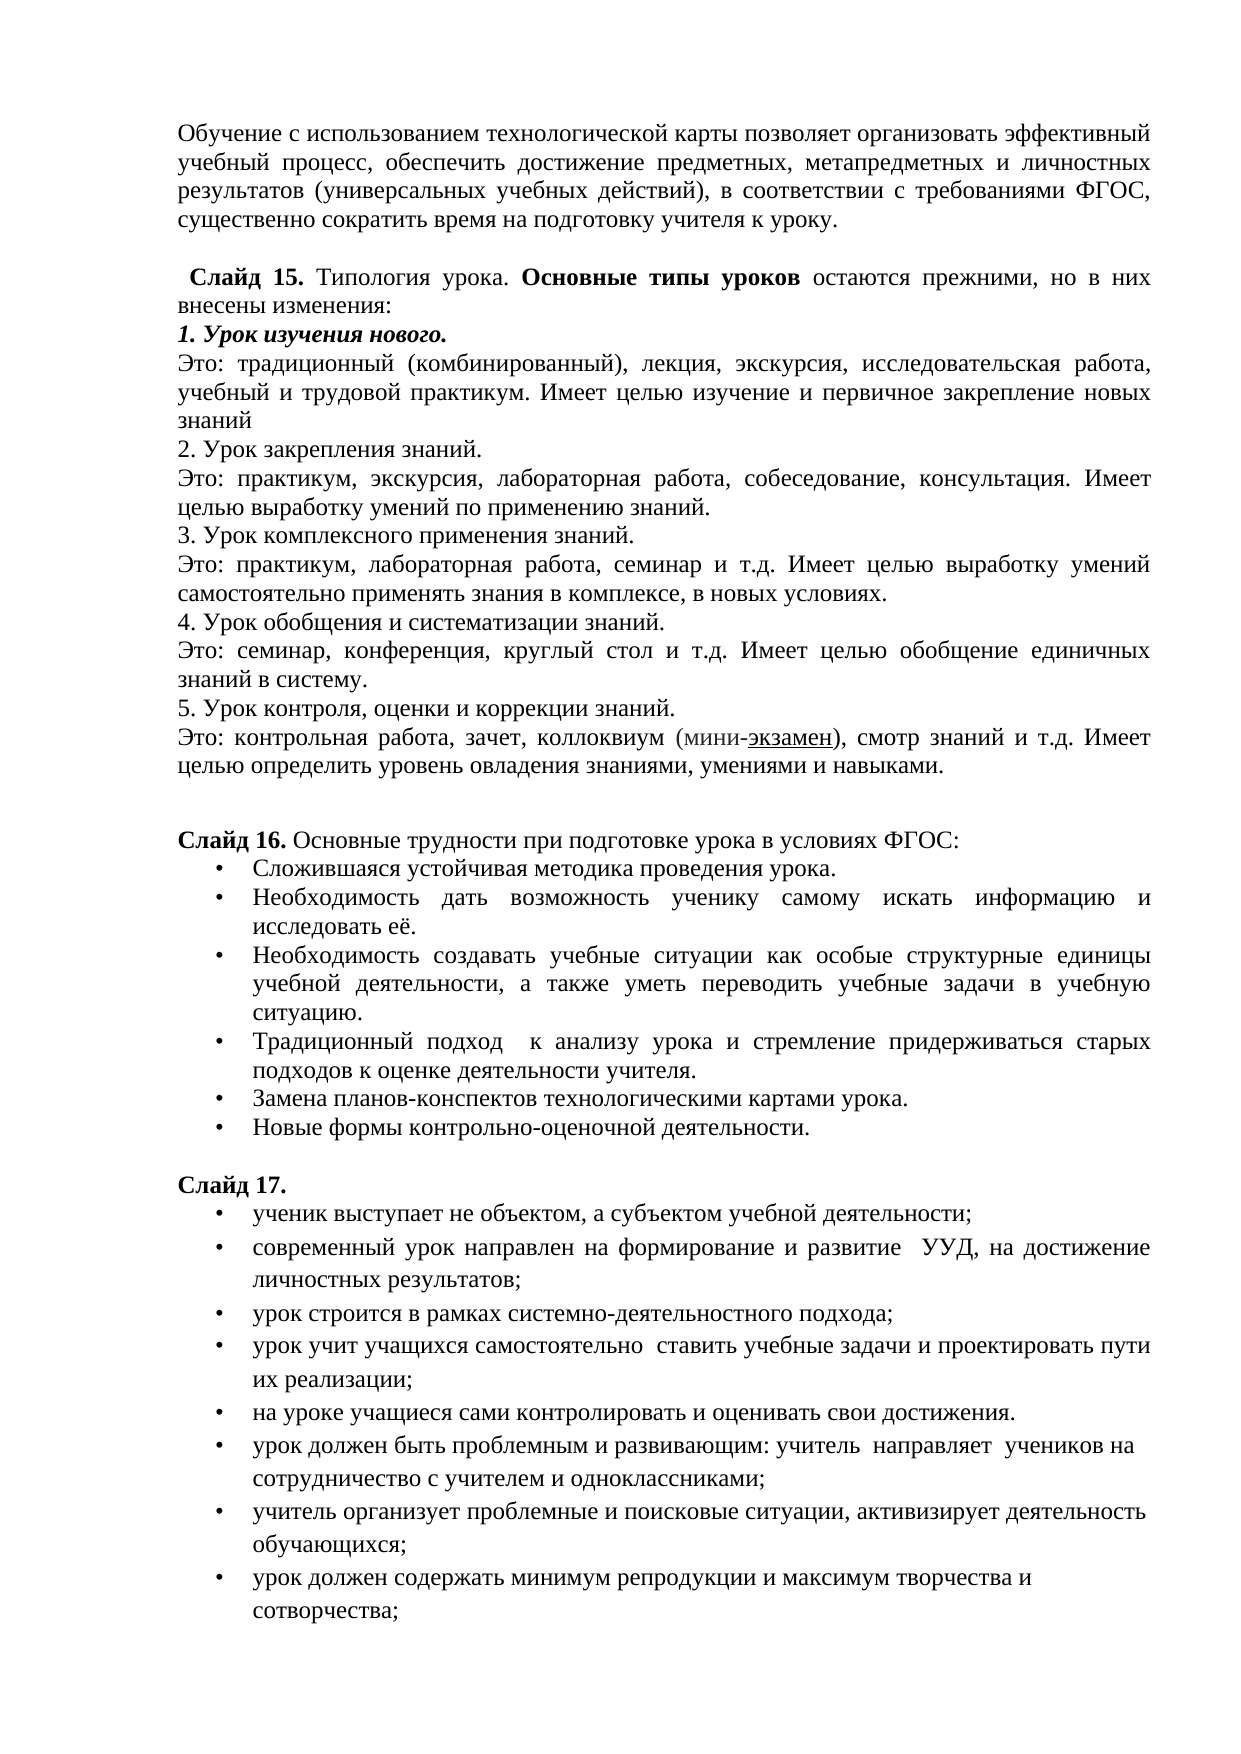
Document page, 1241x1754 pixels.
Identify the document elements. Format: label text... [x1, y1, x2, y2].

text 2. Урок закрепления знаний. [177, 434, 1152, 463]
list Необходимость дать возможность ученику самому искать информацию и исследовать её. [215, 882, 1152, 940]
list Замена планов-конспектов технологическими картами урока. [215, 1083, 1152, 1112]
list учитель организует проблемные и поисковые ситуации, активизирует деятельность обучающихся; [215, 1496, 1152, 1557]
text 4. Урок обобщения и систематизации знаний. [177, 607, 1152, 636]
list Необходимость создавать учебные ситуации как особые структурные единицы учебной деятельности, а также уметь переводить учебные задачи в учебную ситуацию. [215, 940, 1152, 1026]
list современный урок направлен на формирование и развитие УУД, на достижение личностных результатов; [215, 1232, 1152, 1293]
text 5. Урок контроля, оценки и коррекции знаний. [177, 693, 1152, 722]
list на уроке учащиеся сами контролировать и оценивать свои достижения. [215, 1397, 1152, 1425]
list Новые формы контрольно-оценочной деятельности. [215, 1112, 1152, 1141]
text Это: практикум, экскурсия, лабораторная работа, собеседование, консультация. Имеет целью выработку умений по применению знаний. [177, 463, 1152, 521]
list ученик выступает не объектом, а субъектом учебной деятельности; [215, 1198, 1152, 1227]
list урок должен быть проблемным и развивающим: учитель направляет учеников на сотрудничество с учителем и одноклассниками; [215, 1430, 1152, 1491]
list Традиционный подход к анализу урока и стремление придерживаться старых подходов к оценке деятельности учителя. [215, 1026, 1152, 1083]
text Слайд 15. Типология урока. Основные типы уроков остаются прежними, но в них внесены изменения: [177, 262, 1152, 319]
text Это: контрольная работа, зачет, коллоквиум (мини-экзамен), смотр знаний и т.д. Имеет целью определить уровень овладения знаниями, умениями и навыками. [177, 722, 1152, 779]
list урок строится в рамках системно-деятельностного подхода; [215, 1298, 1152, 1326]
text 1. Урок изучения нового. [177, 319, 1152, 348]
text 3. Урок комплексного применения знаний. [177, 521, 1152, 549]
text Обучение с использованием технологической карты позволяет организовать эффективный учебный процесс, обеспечить достижение предметных, метапредметных и личностных результатов (универсальных учебных действий), в соответствии с требованиями ФГОС, существенно сократить время на подготовку учителя к уроку. [177, 118, 1152, 233]
list Сложившаяся устойчивая методика проведения урока. [215, 853, 1152, 882]
text Слайд 16. Основные трудности при подготовке урока в условиях ФГОС: [177, 825, 1152, 853]
text Это: семинар, конференция, круглый стол и т.д. Имеет целью обобщение единичных знаний в систему. [177, 636, 1152, 693]
text Это: традиционный (комбинированный), лекция, экскурсия, исследовательская работа, учебный и трудовой практикум. Имеет целью изучение и первичное закрепление новых знаний [177, 348, 1152, 434]
list урок учит учащихся самостоятельно ставить учебные задачи и проектировать пути их реализации; [215, 1331, 1152, 1392]
list урок должен содержать минимум репродукции и максимум творчества и сотворчества; [215, 1562, 1152, 1623]
text Это: практикум, лабораторная работа, семинар и т.д. Имеет целью выработку умений самостоятельно применять знания в комплексе, в новых условиях. [177, 549, 1152, 607]
text Слайд 17. [177, 1170, 1152, 1198]
